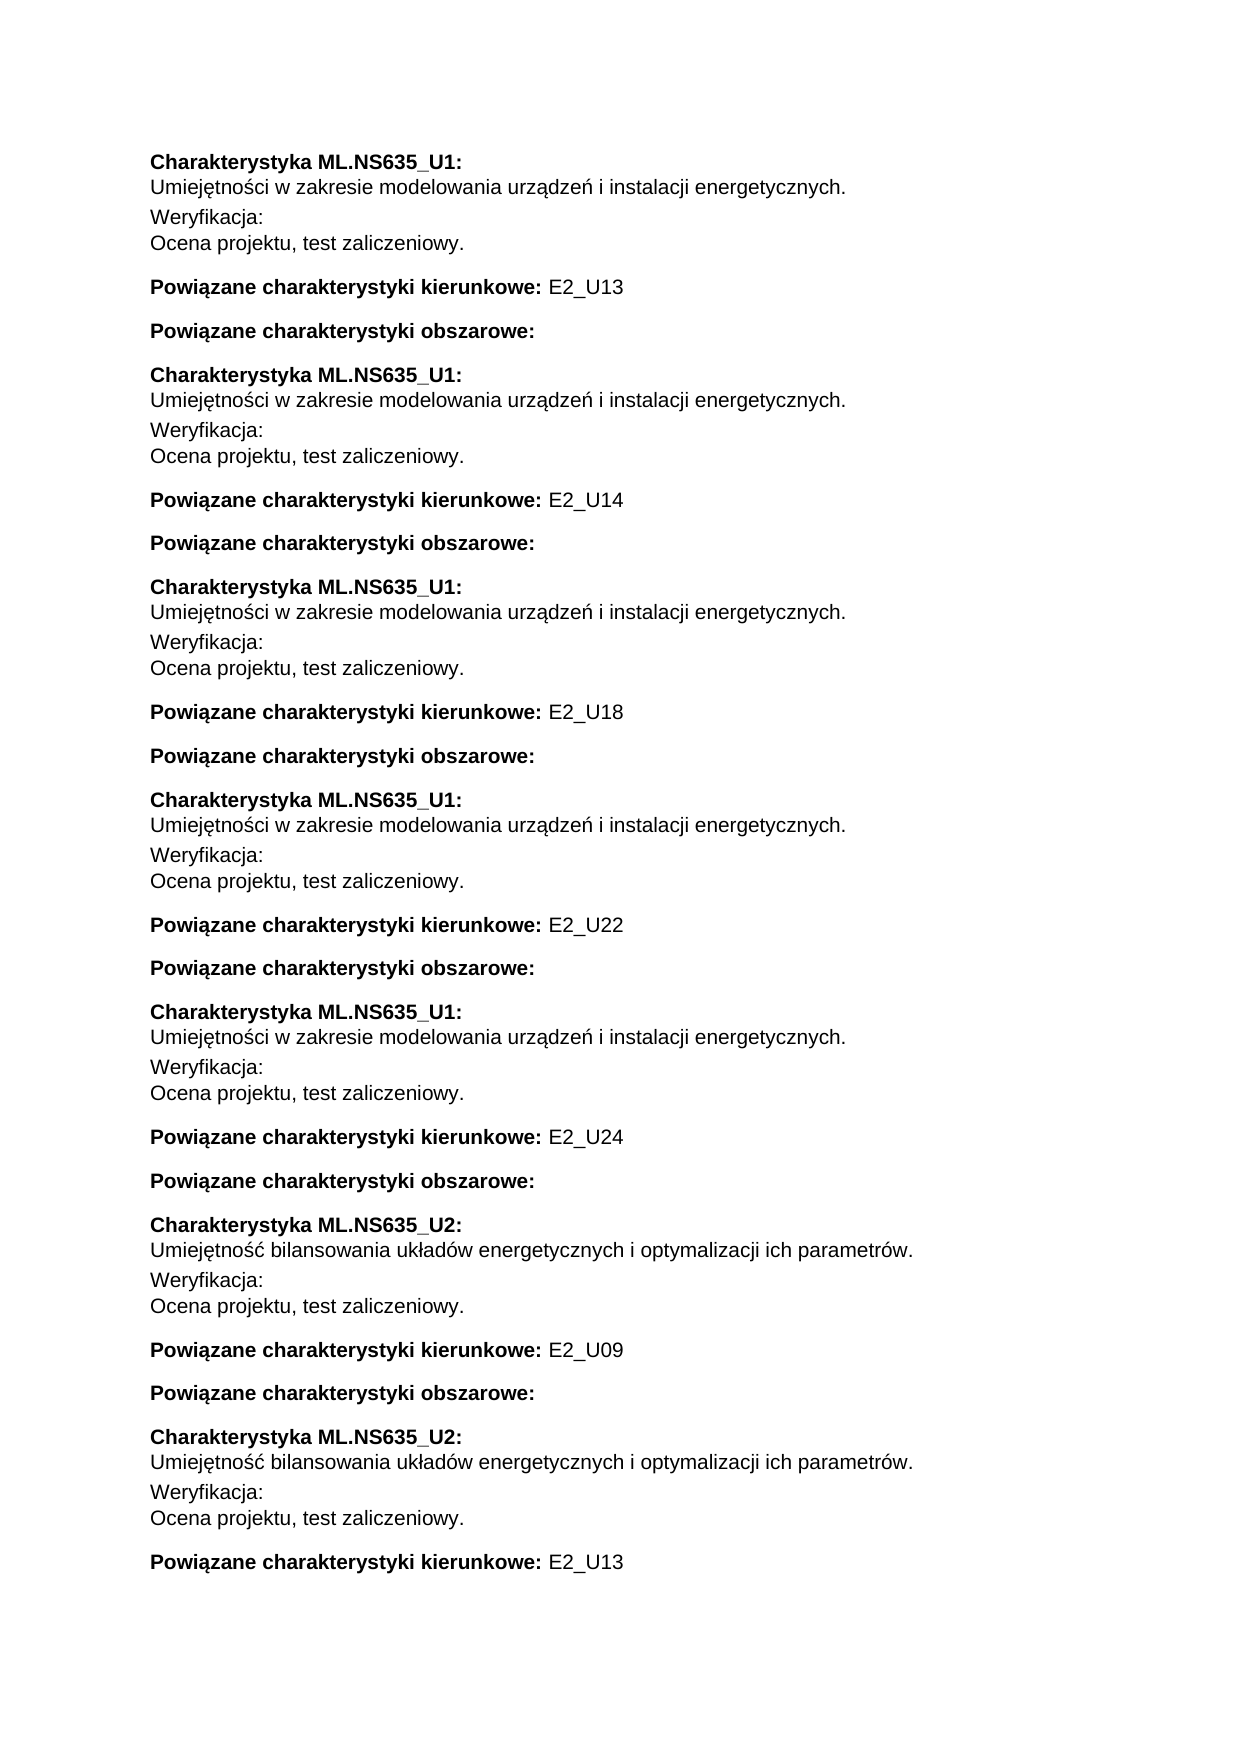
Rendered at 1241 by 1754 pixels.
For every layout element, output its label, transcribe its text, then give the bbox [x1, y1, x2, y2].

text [150, 1450, 1090, 1474]
text Weryfikacja: [150, 418, 1090, 442]
text Ocena projektu, test zaliczeniowy. [150, 869, 1090, 893]
text Weryfikacja: [150, 205, 1090, 229]
text Charakterystyka ML.NS635_U1: [150, 362, 1090, 386]
text Ocena projektu, test zaliczeniowy. [150, 1294, 1090, 1318]
text Umiejętności w zakresie modelowania urządzeń i instalacji energetycznych. [150, 387, 1090, 411]
text Umiejętności w zakresie modelowania urządzeń i instalacji energetycznych. [150, 1025, 1090, 1049]
text Charakterystyka ML.NS635_U1: [150, 1000, 1090, 1024]
text Powiązane charakterystyki kierunkowe: E2_U24 [150, 1125, 1090, 1149]
text Umiejętności w zakresie modelowania urządzeń i instalacji energetycznych. [150, 812, 1090, 836]
text Weryfikacja: [150, 843, 1090, 867]
text Powiązane charakterystyki kierunkowe: E2_U13 [150, 1550, 1090, 1574]
text Powiązane charakterystyki obszarowe: [150, 744, 1090, 768]
text Charakterystyka ML.NS635_U1: [150, 787, 1090, 811]
text Weryfikacja: [150, 1055, 1090, 1079]
text Powiązane charakterystyki kierunkowe: E2_U22 [150, 912, 1090, 936]
text Weryfikacja: [150, 1268, 1090, 1292]
text Powiązane charakterystyki kierunkowe: E2_U14 [150, 487, 1090, 511]
text Ocena projektu, test zaliczeniowy. [150, 231, 1090, 255]
text Powiązane charakterystyki kierunkowe: E2_U18 [150, 700, 1090, 724]
text Powiązane charakterystyki obszarowe: [150, 1381, 1090, 1405]
text Charakterystyka ML.NS635_U2: [150, 1212, 1090, 1236]
text Ocena projektu, test zaliczeniowy. [150, 1506, 1090, 1530]
text Powiązane charakterystyki kierunkowe: E2_U09 [150, 1337, 1090, 1361]
text Charakterystyka ML.NS635_U1: [150, 150, 1090, 174]
text Charakterystyka ML.NS635_U1: [150, 575, 1090, 599]
text Powiązane charakterystyki obszarowe: [150, 319, 1090, 343]
text Weryfikacja: [150, 630, 1090, 654]
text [150, 175, 1090, 199]
text Powiązane charakterystyki kierunkowe: E2_U13 [150, 275, 1090, 299]
text Ocena projektu, test zaliczeniowy. [150, 1081, 1090, 1105]
text Ocena projektu, test zaliczeniowy. [150, 656, 1090, 680]
text Ocena projektu, test zaliczeniowy. [150, 444, 1090, 468]
text Powiązane charakterystyki obszarowe: [150, 1169, 1090, 1193]
text Umiejętności w zakresie modelowania urządzeń i instalacji energetycznych. [150, 600, 1090, 624]
text Charakterystyka ML.NS635_U2: [150, 1425, 1090, 1449]
text Powiązane charakterystyki obszarowe: [150, 956, 1090, 980]
text Umiejętność bilansowania układów energetycznych i optymalizacji ich parametrów. [150, 1237, 1090, 1261]
text Weryfikacja: [150, 1480, 1090, 1504]
text Powiązane charakterystyki obszarowe: [150, 531, 1090, 555]
